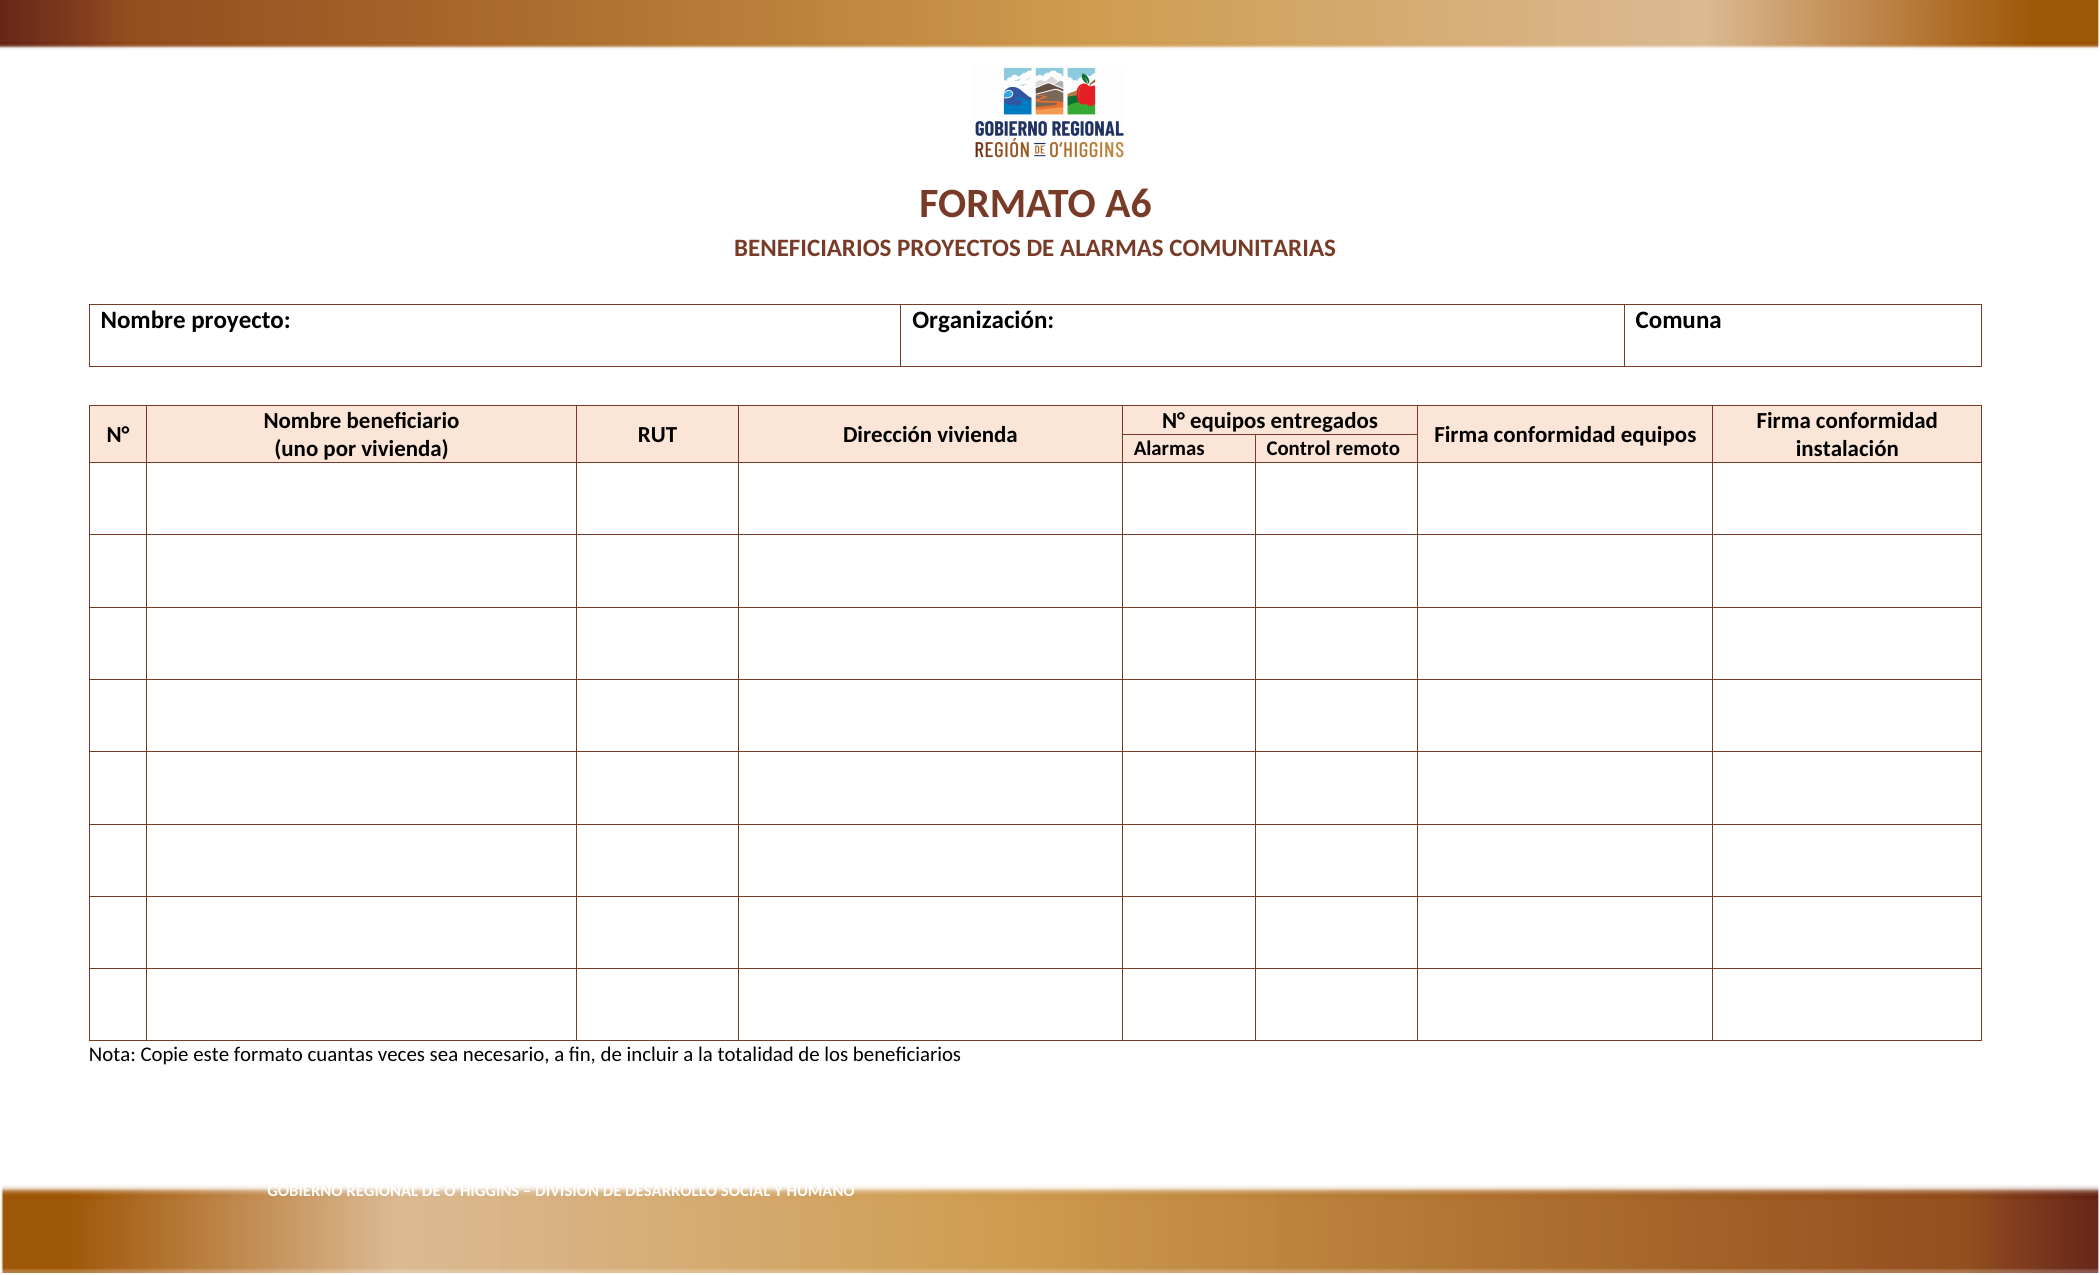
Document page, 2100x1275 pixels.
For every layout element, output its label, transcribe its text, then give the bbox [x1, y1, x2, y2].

table_cell [739, 608, 1122, 679]
table_cell [1256, 680, 1417, 751]
text FORMATO A6 [89, 177, 1982, 228]
table_cell [739, 825, 1122, 896]
table_cell [1256, 969, 1417, 1040]
table_cell [90, 463, 146, 534]
table_cell [1713, 608, 1981, 679]
table_cell [577, 680, 738, 751]
table_cell [739, 969, 1122, 1040]
picture [973, 66, 1126, 161]
table_cell [1418, 463, 1712, 534]
table_cell [147, 969, 576, 1040]
table_cell [147, 752, 576, 823]
table_cell [577, 535, 738, 607]
table_cell [90, 608, 146, 679]
table_cell Alarmas [1123, 435, 1255, 462]
table_cell [1123, 535, 1255, 607]
table_header Nombre proyecto: [90, 305, 900, 366]
table_cell [577, 825, 738, 896]
table_cell [90, 825, 146, 896]
table_cell [1256, 825, 1417, 896]
table_cell [147, 463, 576, 534]
table_cell [1418, 897, 1712, 968]
table_cell [1418, 680, 1712, 751]
picture [3, 1181, 2099, 1270]
table_header N° [90, 406, 146, 462]
table_cell [1418, 969, 1712, 1040]
table_cell [1418, 535, 1712, 607]
table_cell [739, 752, 1122, 823]
table_cell [577, 897, 738, 968]
table_cell [739, 535, 1122, 607]
table_cell [90, 535, 146, 607]
table_cell [1123, 969, 1255, 1040]
table_cell [1123, 680, 1255, 751]
table_cell [1713, 825, 1981, 896]
table_cell [1713, 535, 1981, 607]
table_cell [1713, 680, 1981, 751]
table_cell [1713, 969, 1981, 1040]
table_header Comuna [1625, 305, 1981, 366]
table_cell [1418, 608, 1712, 679]
table_cell [1418, 825, 1712, 896]
table_header Organización: [901, 305, 1624, 366]
table_header RUT [577, 406, 738, 462]
table_cell [147, 535, 576, 607]
table_cell [147, 680, 576, 751]
table_cell [577, 752, 738, 823]
table_cell [147, 825, 576, 896]
text Nota: Copie este formato cuantas veces sea necesario, a fin, de incluir a la totalidad de los beneficiarios [89, 1041, 1982, 1067]
table_cell [1713, 752, 1981, 823]
table_cell [1123, 608, 1255, 679]
table_cell [577, 969, 738, 1040]
picture [0, 0, 2099, 54]
table_cell [1256, 897, 1417, 968]
table_cell [1123, 825, 1255, 896]
table_cell [577, 463, 738, 534]
table_cell [147, 608, 576, 679]
table_cell [577, 608, 738, 679]
table_cell [147, 897, 576, 968]
table_cell [1256, 608, 1417, 679]
table_cell [739, 680, 1122, 751]
table_cell [1418, 752, 1712, 823]
table_cell Control remoto [1256, 435, 1417, 462]
table_header N° equipos entregados [1123, 406, 1417, 434]
table_cell [739, 897, 1122, 968]
text BENEFICIARIOS PROYECTOS DE ALARMAS COMUNITARIAS [89, 232, 1982, 263]
table_cell [1123, 752, 1255, 823]
table_cell [1123, 897, 1255, 968]
table_header Dirección vivienda [739, 406, 1122, 462]
table_cell [1256, 752, 1417, 823]
table_cell [90, 752, 146, 823]
table_cell [739, 463, 1122, 534]
table_header Firma conformidad instalación [1713, 406, 1981, 462]
table_cell [1256, 535, 1417, 607]
table_header Nombre beneficiario (uno por vivienda) [147, 406, 576, 462]
table_cell [1713, 463, 1981, 534]
table_cell [1256, 463, 1417, 534]
table_cell [1123, 463, 1255, 534]
table_header Firma conformidad equipos [1418, 406, 1712, 462]
table_cell [90, 969, 146, 1040]
table_cell [1713, 897, 1981, 968]
table_cell [90, 897, 146, 968]
table_cell [90, 680, 146, 751]
